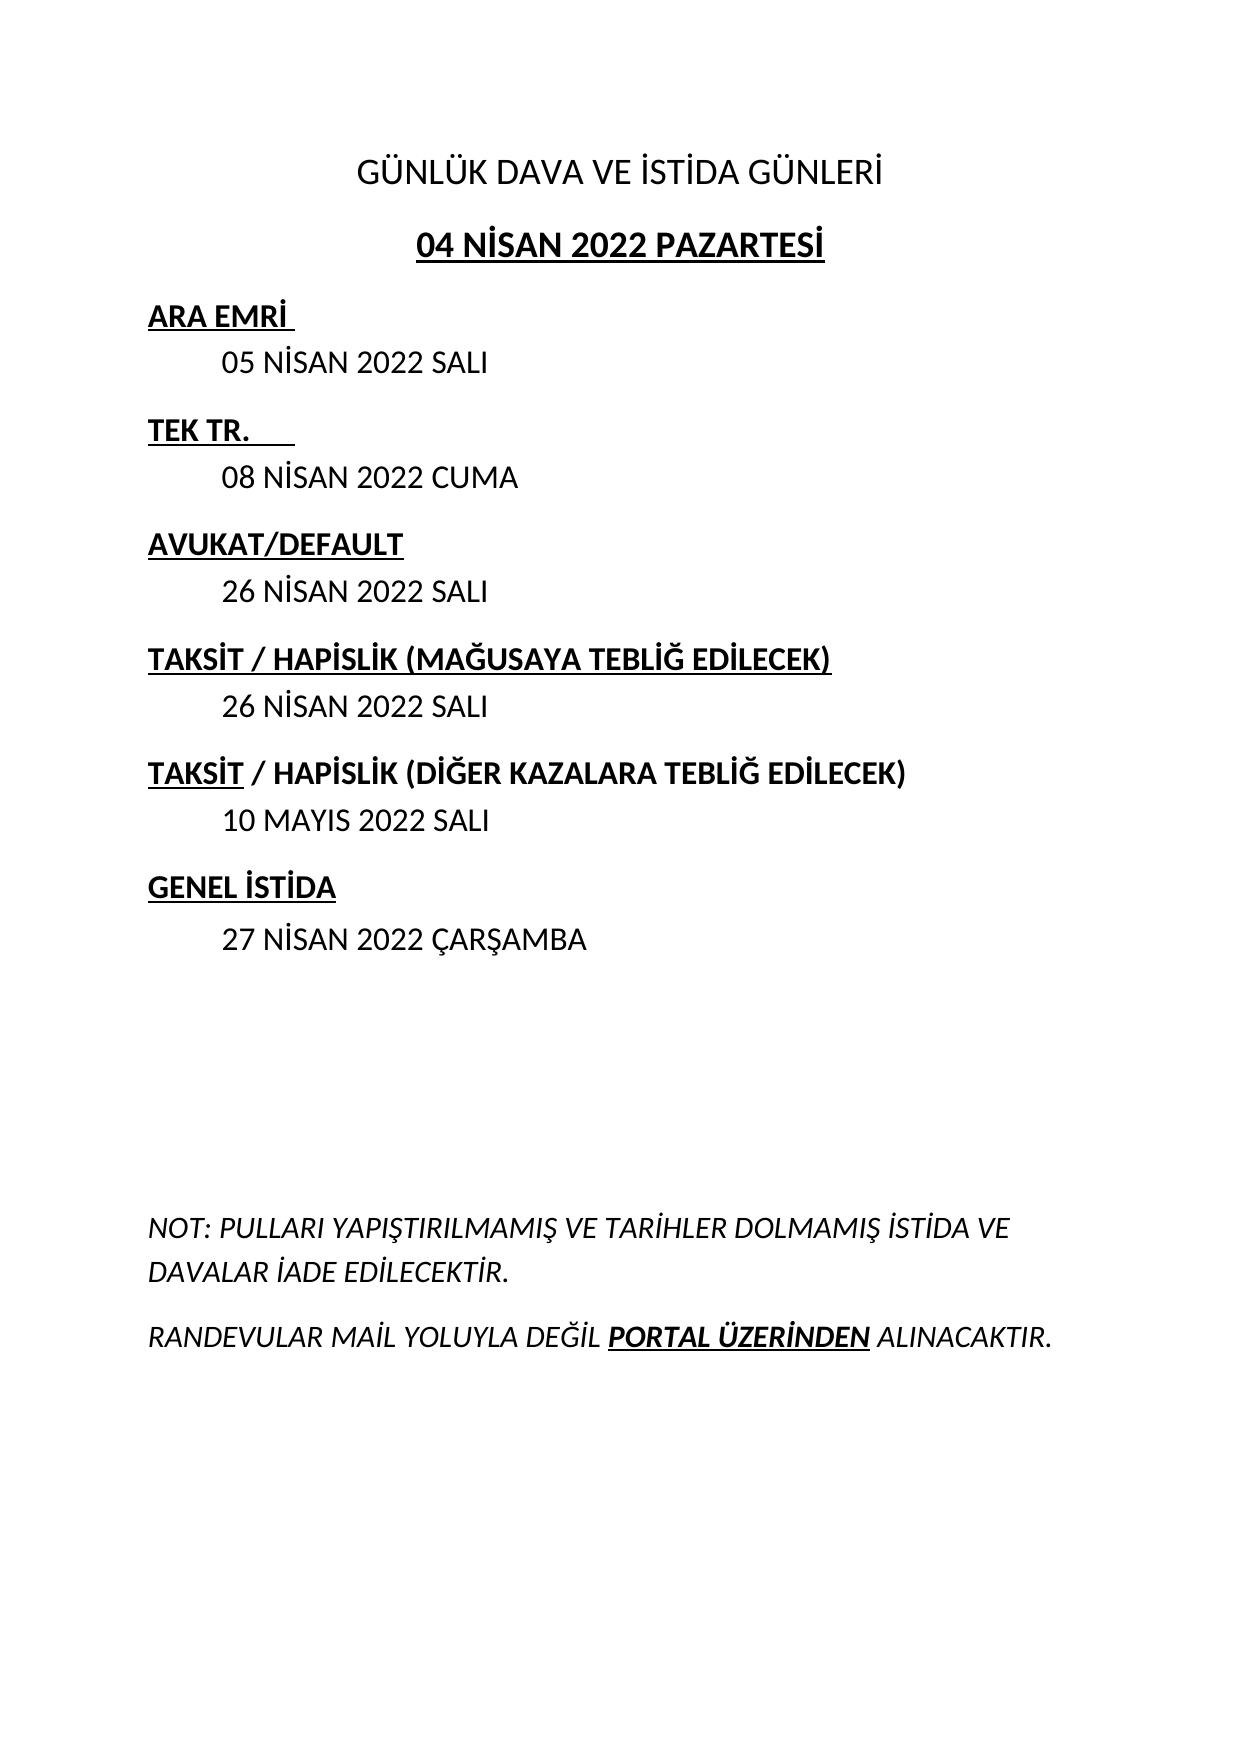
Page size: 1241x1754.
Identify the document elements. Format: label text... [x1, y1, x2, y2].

text GÜNLÜK DAVA VE İSTİDA GÜNLERİ [148, 148, 1093, 193]
text ARA EMRİ 05 NİSAN 2022 SALI [148, 295, 1093, 382]
text 04 NİSAN 2022 PAZARTESİ [148, 221, 1093, 267]
text AVUKAT/DEFAULT 26 NİSAN 2022 SALI [148, 523, 1093, 611]
text TAKSİT / HAPİSLİK (DİĞER KAZALARA TEBLİĞ EDİLECEK) 10 MAYIS 2022 SALI [148, 752, 1093, 840]
text TAKSİT / HAPİSLİK (MAĞUSAYA TEBLİĞ EDİLECEK) 26 NİSAN 2022 SALI [148, 638, 1093, 725]
text TEK TR. 08 NİSAN 2022 CUMA [148, 409, 1093, 497]
text NOT: PULLARI YAPIŞTIRILMAMIŞ VE TARİHLER DOLMAMIŞ İSTİDA VE DAVALAR İADE EDİLECEKTİR. [148, 1208, 1093, 1290]
text RANDEVULAR MAİL YOLUYLA DEĞİL PORTAL ÜZERİNDEN ALINACAKTIR. [148, 1317, 1093, 1355]
text GENEL İSTİDA 27 NİSAN 2022 ÇARŞAMBA [148, 867, 1093, 960]
